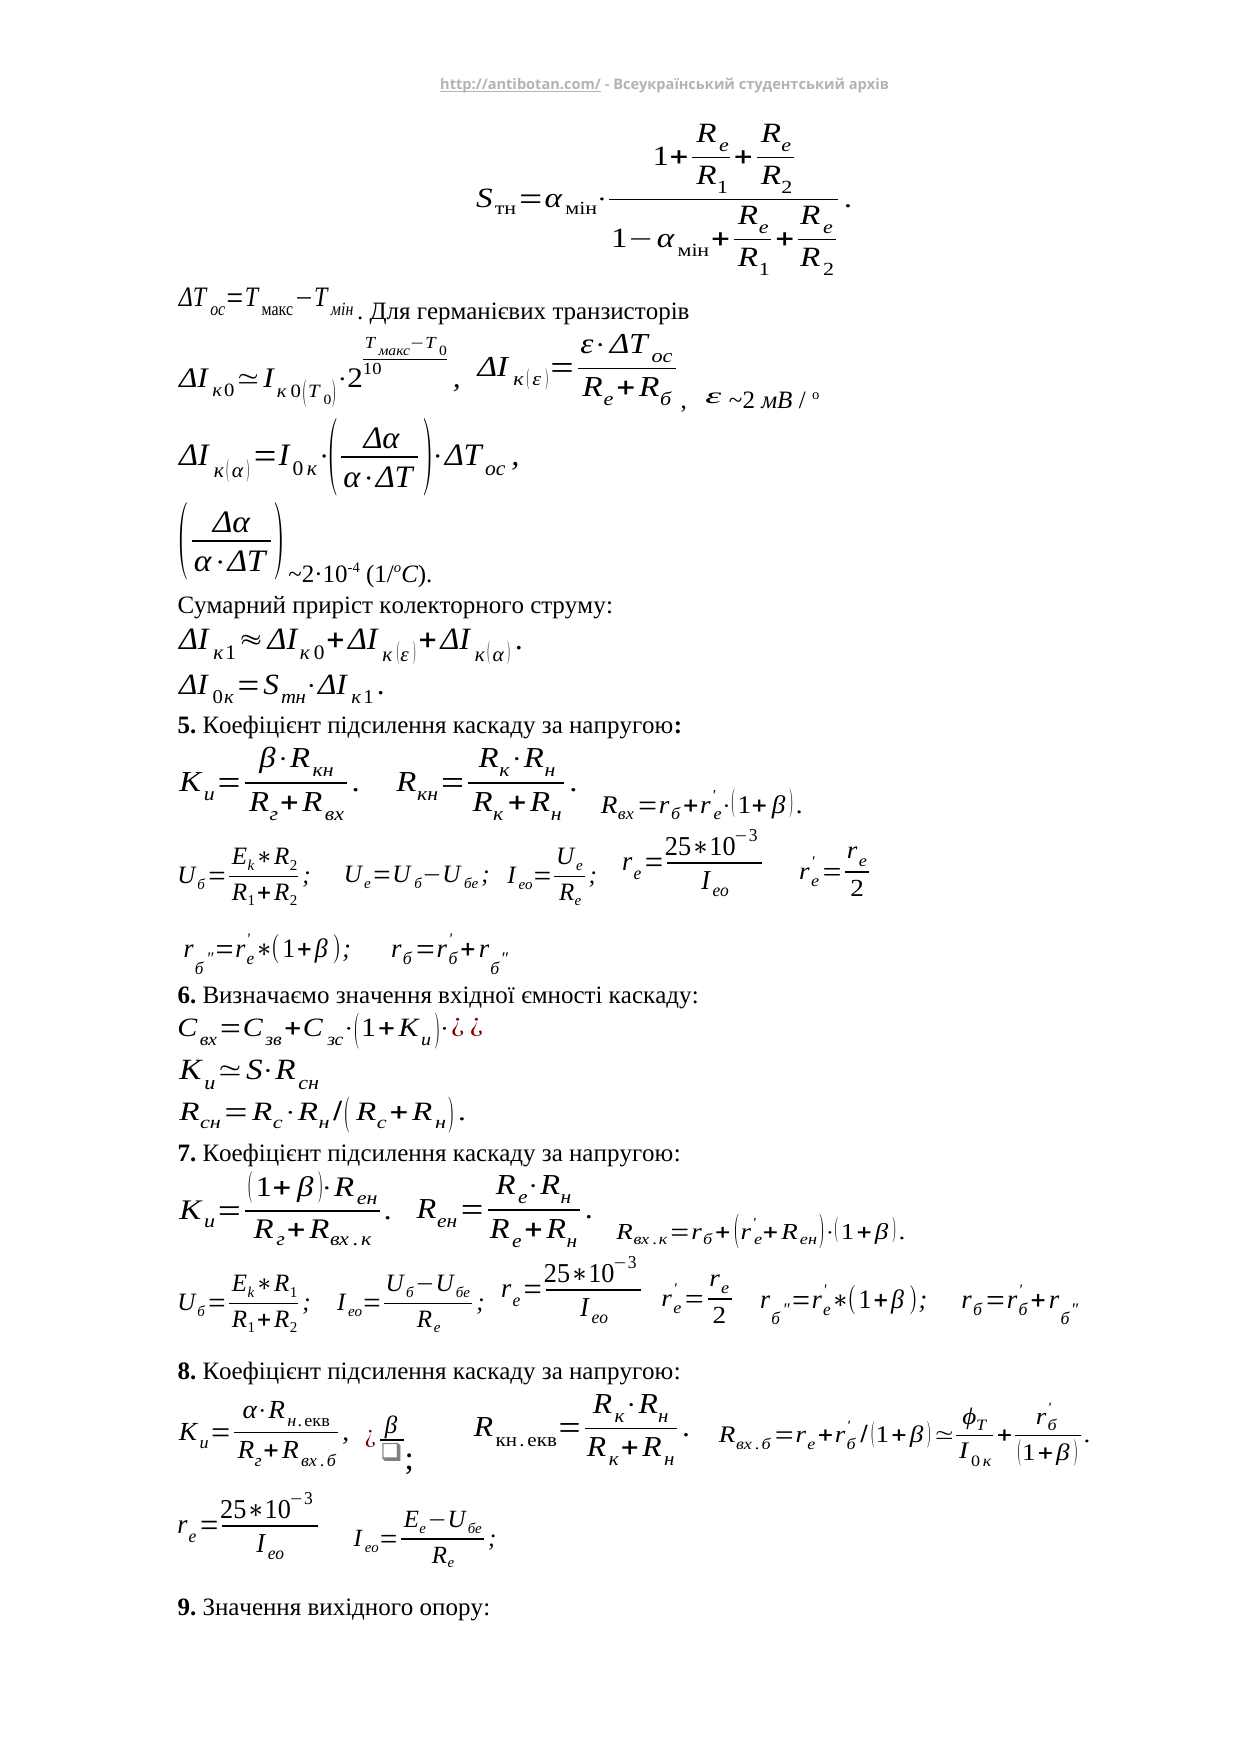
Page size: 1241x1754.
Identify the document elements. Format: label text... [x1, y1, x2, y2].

text 8. Коефіцієнт підсилення каскаду за напругою: [177, 1356, 1152, 1385]
text ~2·10-4 (1/oC). [177, 501, 1152, 588]
text 6. Визначаємо значення вхідної ємності каскаду: [177, 981, 1152, 1009]
text Сумарний приріст колекторного струму: [177, 591, 1152, 619]
text , ~2 мВ / o [177, 328, 1152, 498]
text 7. Коефіцієнт підсилення каскаду за напругою: [177, 1138, 1152, 1166]
text ; [177, 1388, 1152, 1588]
text 9. Значення вихідного опору: [177, 1592, 1152, 1621]
text . Для германієвих транзисторів [177, 282, 1152, 325]
text 5. Коефіцієнт підсилення каскаду за напругою: [177, 711, 1152, 739]
